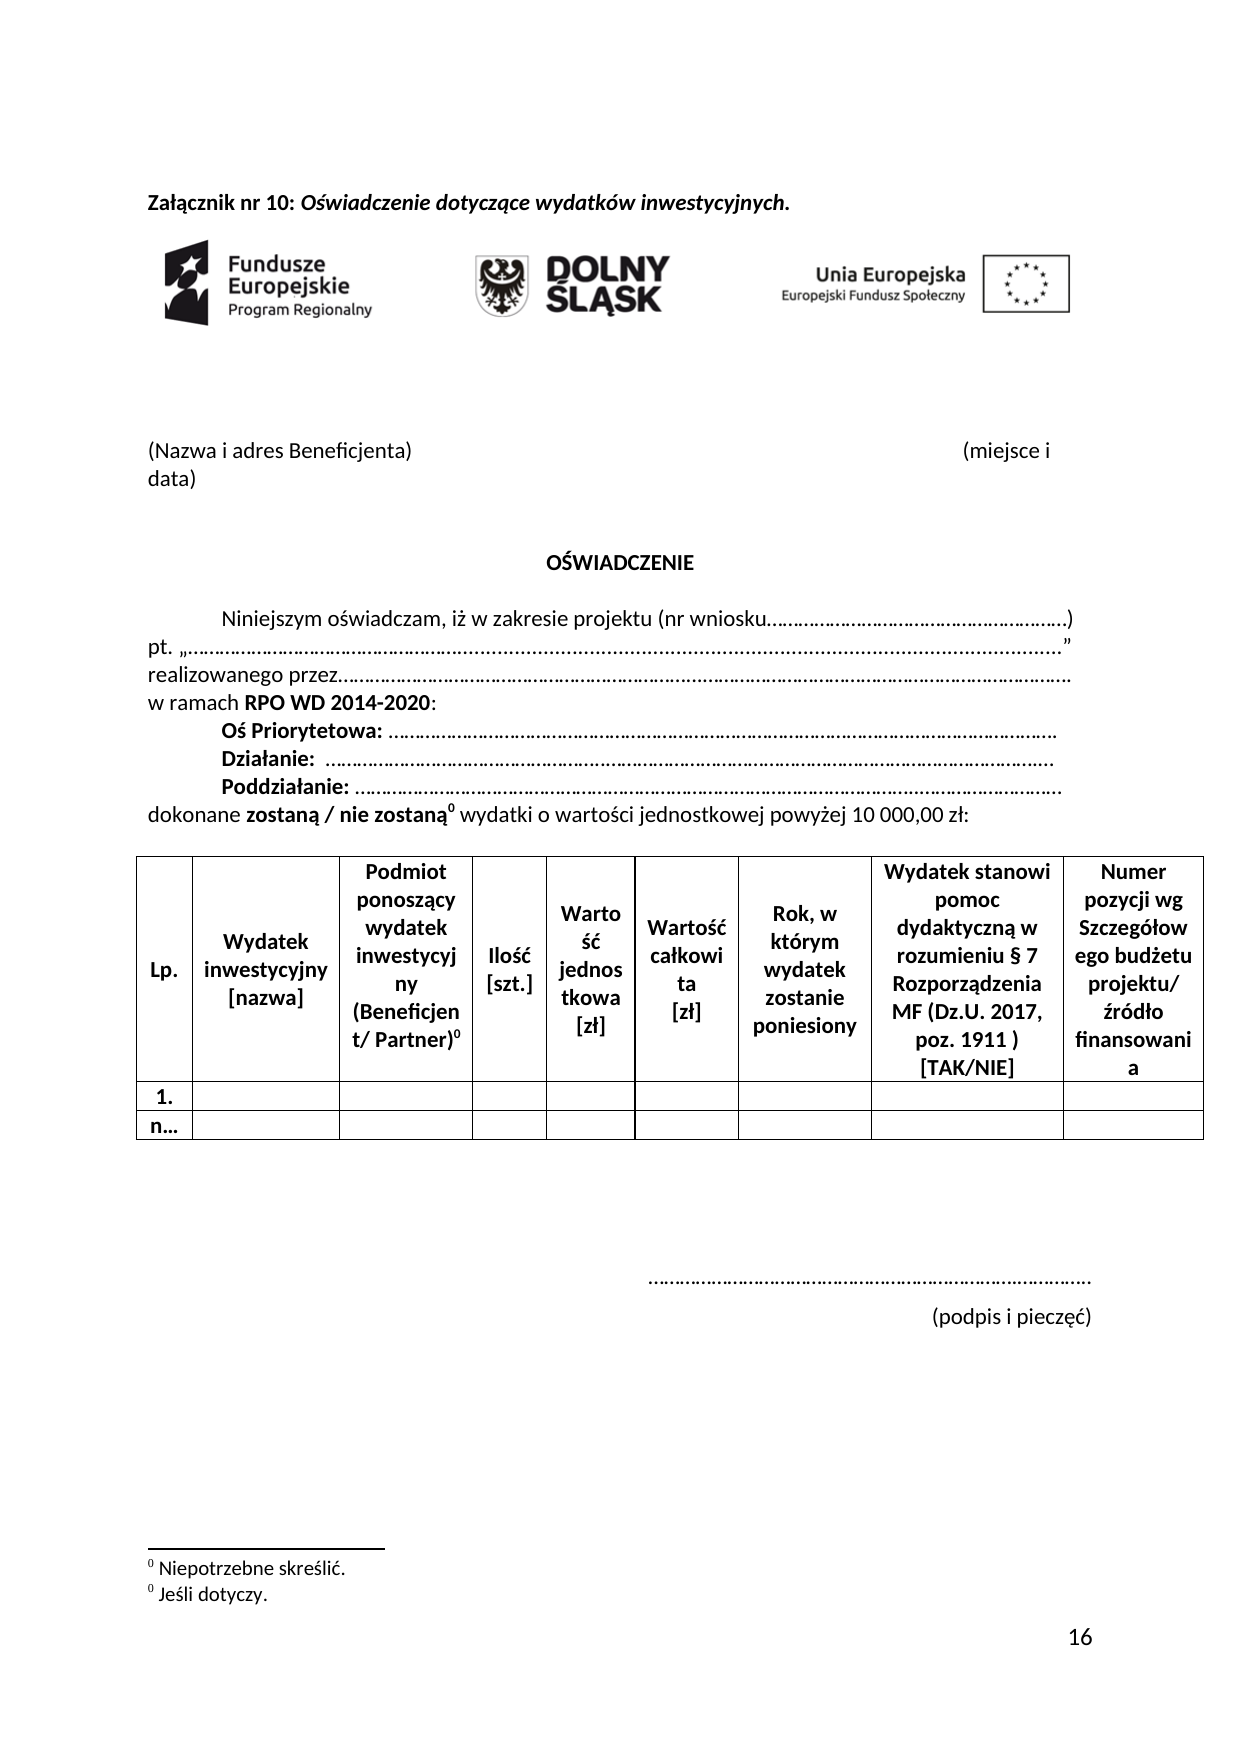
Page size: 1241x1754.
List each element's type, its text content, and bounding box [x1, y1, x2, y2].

table_header Wartość jednostkowa [zł] [547, 857, 634, 1081]
table_cell [547, 1111, 634, 1139]
table_cell [636, 1111, 738, 1139]
table_cell [1064, 1111, 1203, 1139]
text Poddziałanie: ……………………………………………………………………………………………..……………………… [148, 772, 1092, 800]
table_cell [872, 1111, 1063, 1139]
table_cell 1. [137, 1082, 192, 1110]
text …………………………………………………………….………….. [148, 1262, 1092, 1290]
table_header Wydatek stanowi pomoc dydaktyczną w rozumieniu § 7 Rozporządzenia MF (Dz.U. 2017, poz. 1911 ) [TAK/NIE] [872, 857, 1063, 1081]
table_cell [1064, 1082, 1203, 1110]
table_header Rok, w którym wydatek zostanie poniesiony [739, 857, 871, 1081]
table_header Ilość [szt.] [473, 857, 546, 1081]
text Działanie: ……………………………………………..……………………………………………………………………….… [148, 744, 1092, 772]
table_cell [193, 1111, 339, 1139]
table_cell [340, 1082, 472, 1110]
table_header Wartość całkowita [zł] [636, 857, 738, 1081]
text Załącznik nr 10: Oświadczenie dotyczące wydatków inwestycyjnych. [148, 188, 1092, 216]
picture [147, 237, 1092, 331]
text (podpis i pieczęć) [148, 1302, 1092, 1331]
table_cell [547, 1082, 634, 1110]
table_cell n… [137, 1111, 192, 1139]
table_header Wydatek inwestycyjny [nazwa] [193, 857, 339, 1081]
table_cell [636, 1082, 738, 1110]
table_cell [739, 1111, 871, 1139]
table_header Lp. [137, 857, 192, 1081]
table_cell [739, 1082, 871, 1110]
text dokonane zostaną / nie zostaną wydatki o wartości jednostkowej powyżej 10 000,00 zł: [148, 800, 1092, 828]
text Oś Priorytetowa: ………………………………………………………………………………………………………………. [148, 716, 1092, 744]
table_cell [473, 1111, 546, 1139]
text (Nazwa i adres Beneficjenta) (miejsce i data) [148, 436, 1092, 492]
table_header Numer pozycji wg Szczegółowego budżetu projektu/ źródło finansowania [1064, 857, 1203, 1081]
table_cell [872, 1082, 1063, 1110]
table_cell [473, 1082, 546, 1110]
text Niniejszym oświadczam, iż w zakresie projektu (nr wniosku…………………………………………………) pt. „…………………………………………….........................................................................................................” realizowanego przez…………………………………………………………...……………………………………………………………. w ramach RPO WD 2014-2020: [148, 604, 1092, 716]
text OŚWIADCZENIE [148, 548, 1092, 576]
table_header Podmiot ponoszący wydatek inwestycyjny (Beneficjent/ Partner) [340, 857, 472, 1081]
table_cell [193, 1082, 339, 1110]
table_cell [340, 1111, 472, 1139]
